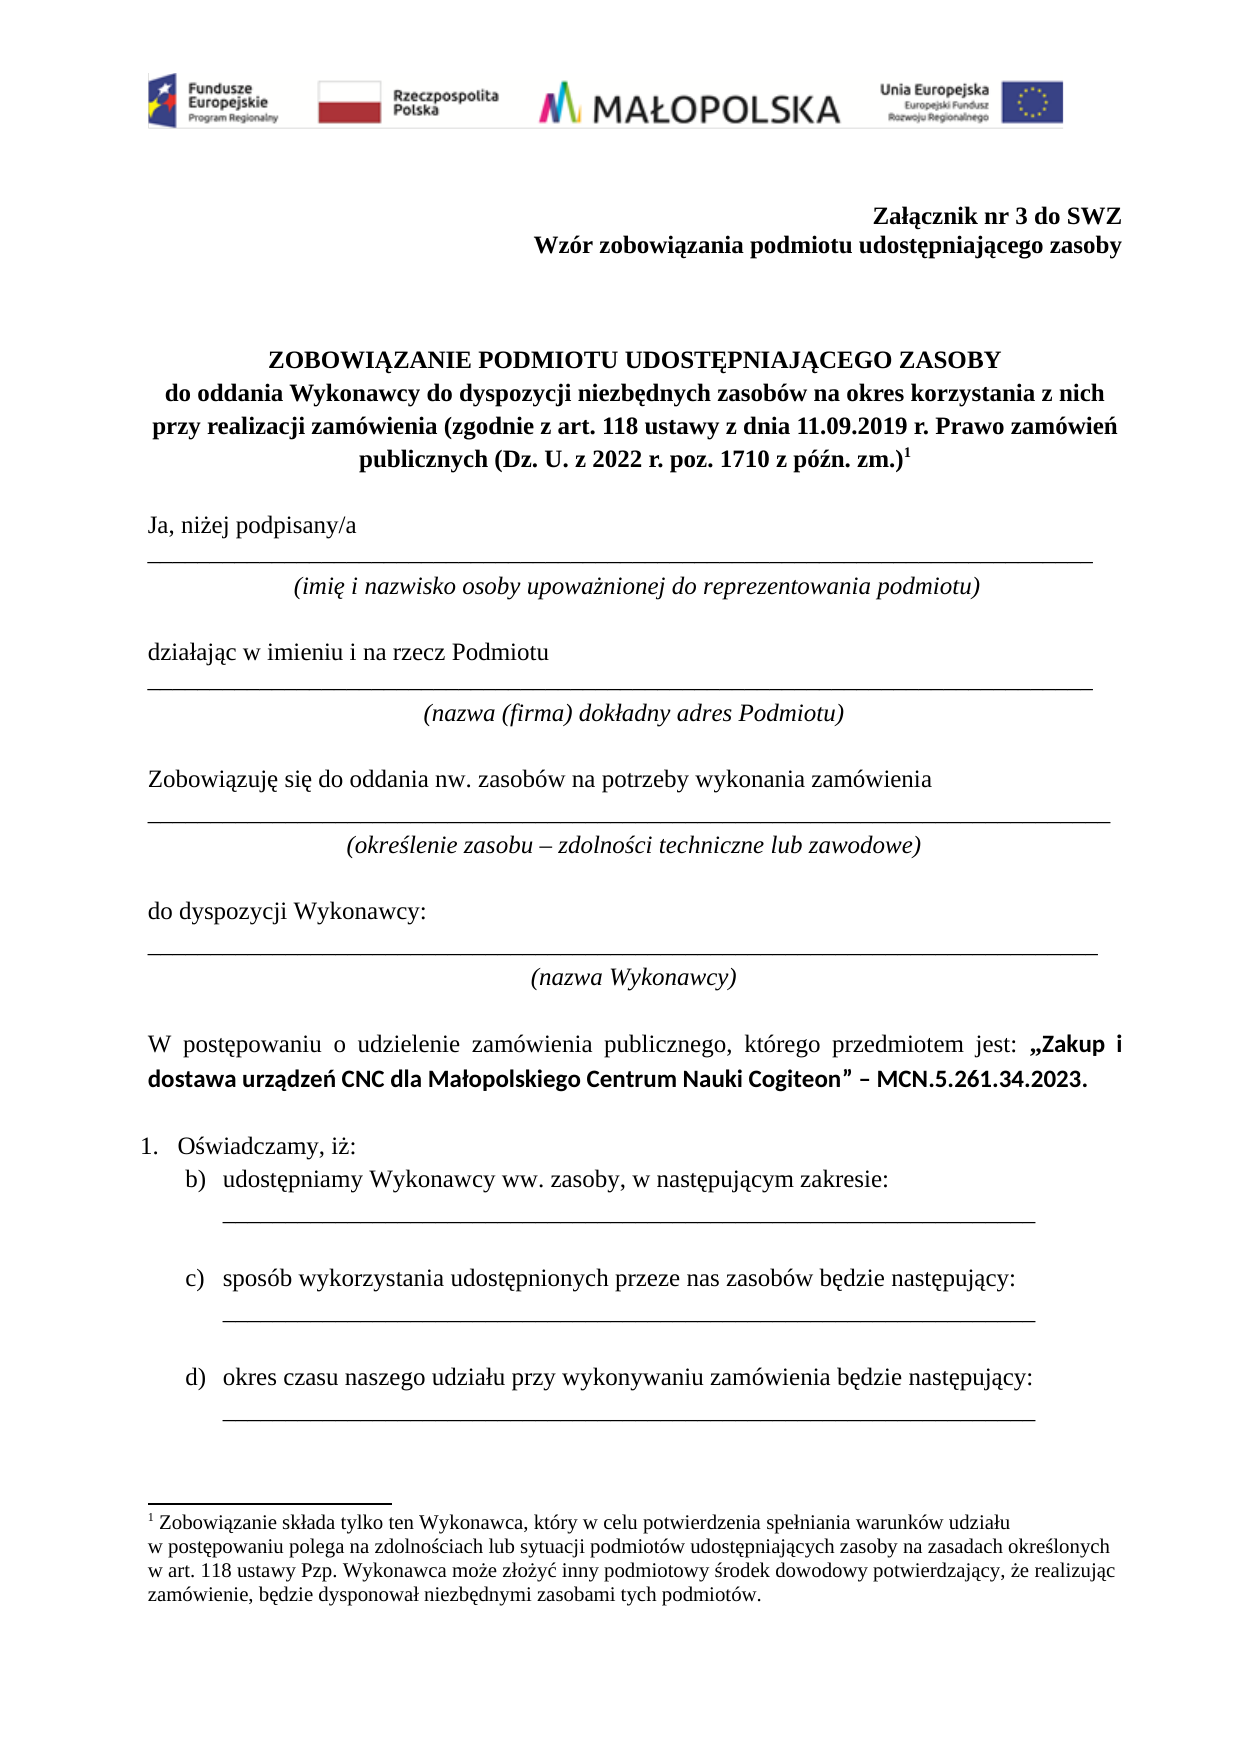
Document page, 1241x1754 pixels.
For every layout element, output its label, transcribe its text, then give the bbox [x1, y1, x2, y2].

list udostępniamy Wykonawcy ww. zasoby, w następującym zakresie: [185, 1164, 1122, 1193]
text _________________________________________________________________ [223, 1395, 1122, 1424]
text (nazwa Wykonawcy) [148, 962, 1122, 991]
text (nazwa (firma) dokładny adres Podmiotu) [148, 698, 1122, 727]
text ____________________________________________________________________________ [148, 929, 1122, 958]
picture [147, 73, 1064, 130]
text ZOBOWIĄZANIE PODMIOTU UDOSTĘPNIAJĄCEGO ZASOBY [148, 345, 1122, 374]
list Oświadczamy, iż: [140, 1131, 1093, 1160]
text Wzór zobowiązania podmiotu udostępniającego zasoby [148, 230, 1122, 259]
text (imię i nazwisko osoby upoważnionej do reprezentowania podmiotu) [148, 571, 1122, 600]
text W postępowaniu o udzielenie zamówienia publicznego, którego przedmiotem jest: „Zakup i dostawa urządzeń CNC dla Małopolskiego Centrum Nauki Cogiteon” – MCN.5.261.34.2023. [148, 1028, 1122, 1094]
text działając w imieniu i na rzecz Podmiotu [148, 637, 1122, 666]
text do dyspozycji Wykonawcy: [148, 896, 1122, 925]
text _________________________________________________________________ [223, 1197, 1122, 1226]
text Ja, niżej podpisany/a [148, 510, 1122, 539]
text Zobowiązuję się do oddania nw. zasobów na potrzeby wykonania zamówienia [148, 764, 1122, 793]
list okres czasu naszego udziału przy wykonywaniu zamówienia będzie następujący: [185, 1362, 1093, 1391]
text _____________________________________________________________________________ [148, 797, 1122, 826]
text przy realizacji zamówienia (zgodnie z art. 118 ustawy z dnia 11.09.2019 r. Prawo zamówień publicznych (Dz. U. z 2022 r. poz. 1710 z późn. zm.) [148, 411, 1122, 473]
text (określenie zasobu – zdolności techniczne lub zawodowe) [148, 830, 1122, 859]
text do oddania Wykonawcy do dyspozycji niezbędnych zasobów na okres korzystania z nich [148, 378, 1122, 407]
text _________________________________________________________________ [223, 1296, 1122, 1325]
list sposób wykorzystania udostępnionych przeze nas zasobów będzie następujący: [185, 1263, 1093, 1292]
text Załącznik nr 3 do SWZ [148, 201, 1122, 230]
